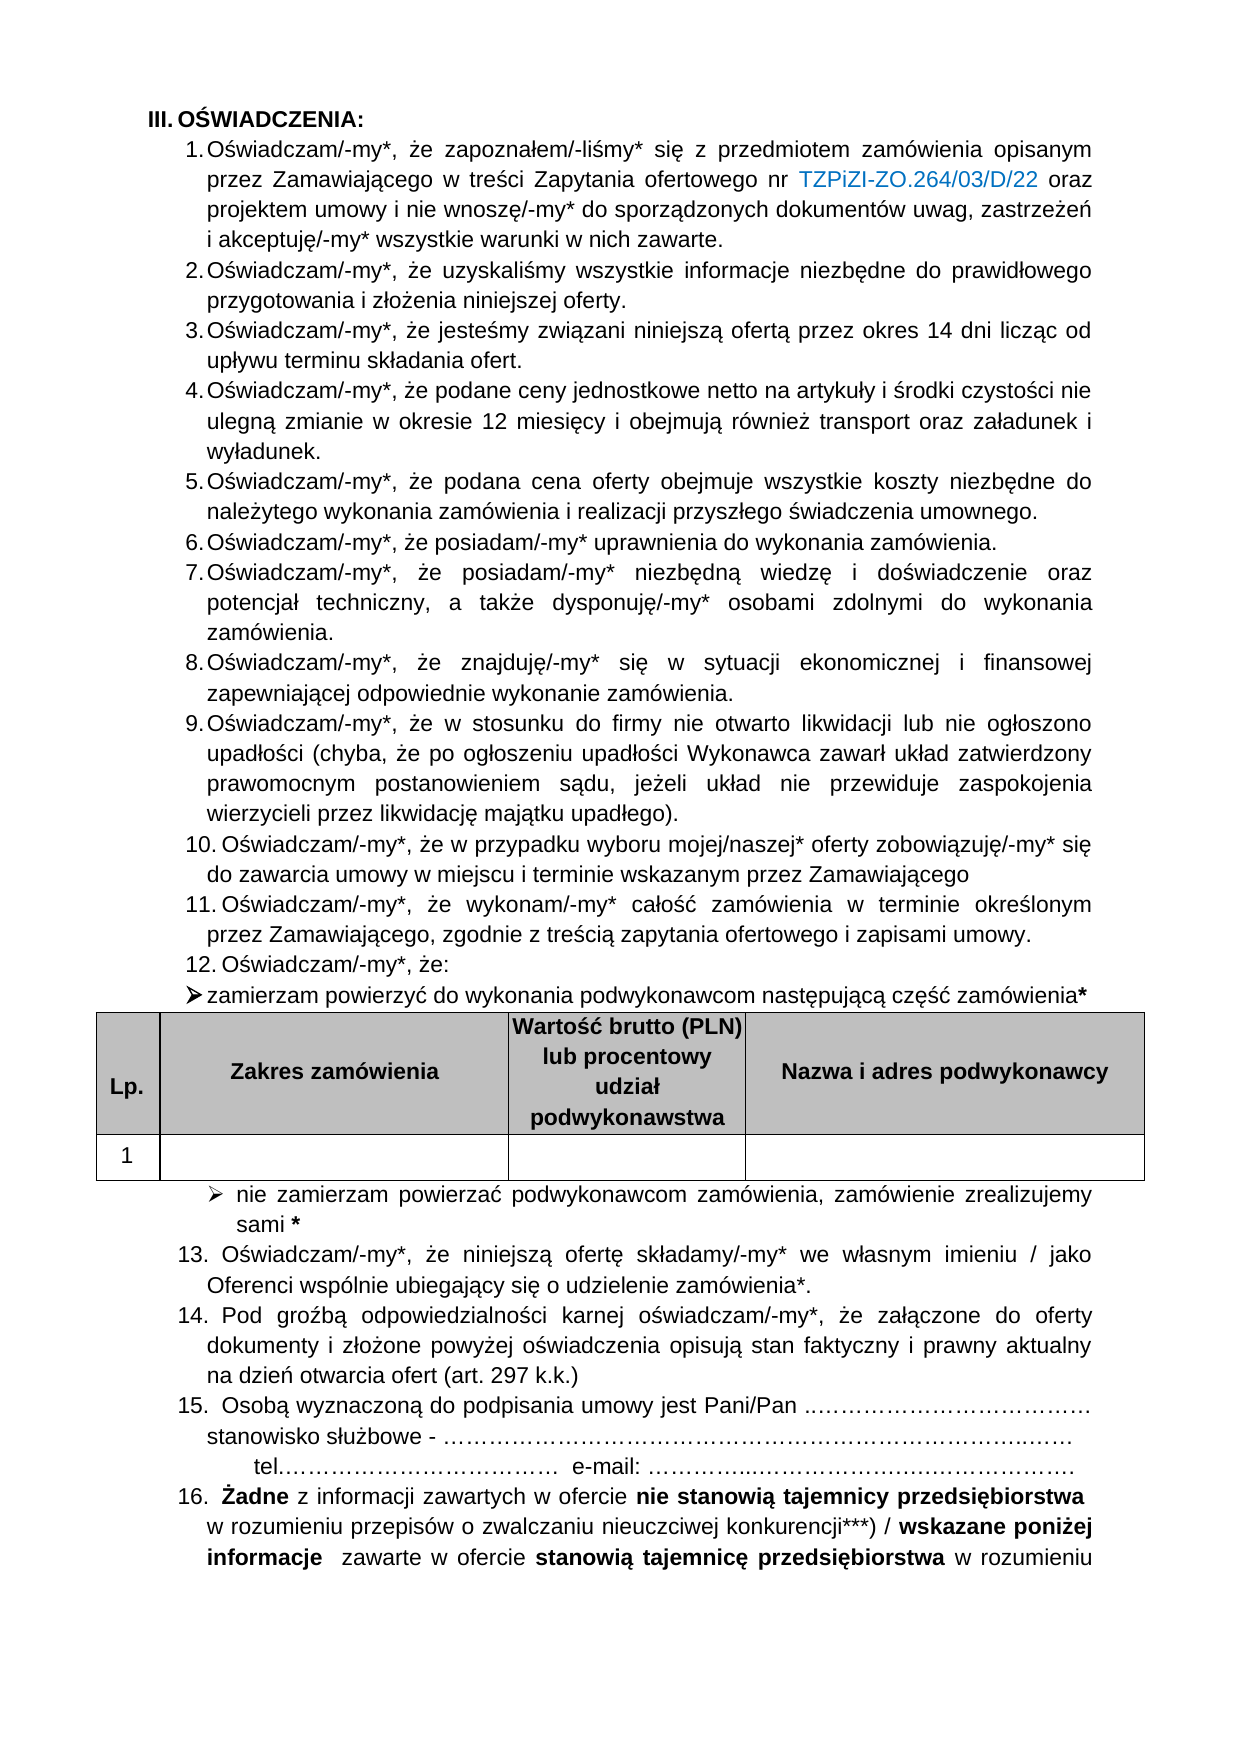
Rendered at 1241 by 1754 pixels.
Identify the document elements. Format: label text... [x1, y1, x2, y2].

list Pod groźbą odpowiedzialności karnej oświadczam/-my*, że załączone do oferty dokumenty i złożone powyżej oświadczenia opisują stan faktyczny i prawny aktualny na dzień otwarcia ofert (art. 297 k.k.) [177, 1302, 1093, 1388]
list Oświadczam/-my*, że zapoznałem/-liśmy* się z przedmiotem zamówienia opisanym przez Zamawiającego w treści Zapytania ofertowego nr TZPiZI-ZO.264/03/D/22 oraz projektem umowy i nie wnoszę/-my* do sporządzonych dokumentów uwag, zastrzeżeń i akceptuję/-my* wszystkie warunki w nich zawarte. [185, 136, 1093, 253]
table_cell [509, 1135, 745, 1180]
table_cell 1 [97, 1135, 159, 1180]
list Osobą wyznaczoną do podpisania umowy jest Pani/Pan ..……………………………… stanowisko służbowe - …………………………………………………………………..…… [177, 1392, 1093, 1449]
list Oświadczam/-my*, że uzyskaliśmy wszystkie informacje niezbędne do prawidłowego przygotowania i złożenia niniejszej oferty. [185, 257, 1093, 313]
list Oświadczam/-my*, że podana cena oferty obejmuje wszystkie koszty niezbędne do należytego wykonania zamówienia i realizacji przyszłego świadczenia umownego. [185, 468, 1093, 524]
list Oświadczam/-my*, że jesteśmy związani niniejszą ofertą przez okres 14 dni licząc od upływu terminu składania ofert. [185, 317, 1093, 373]
list zamierzam powierzyć do wykonania podwykonawcom następującą część zamówienia* [185, 982, 1093, 1008]
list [177, 1483, 1093, 1570]
list Oświadczam/-my*, że w stosunku do firmy nie otwarto likwidacji lub nie ogłoszono upadłości (chyba, że po ogłoszeniu upadłości Wykonawca zawarł układ zatwierdzony prawomocnym postanowieniem sądu, jeżeli układ nie przewiduje zaspokojenia wierzycieli przez likwidację majątku upadłego). [185, 710, 1093, 827]
table_cell [161, 1135, 508, 1180]
text tel.……………………………… e-mail: …………...……………….….………………. [177, 1453, 1093, 1479]
list Oświadczam/-my*, że posiadam/-my* uprawnienia do wykonania zamówienia. [185, 528, 1093, 555]
list Oświadczam/-my*, że w przypadku wyboru mojej/naszej* oferty zobowiązuję/-my* się do zawarcia umowy w miejscu i terminie wskazanym przez Zamawiającego [185, 831, 1093, 887]
list Oświadczam/-my*, że posiadam/-my* niezbędną wiedzę i doświadczenie oraz potencjał techniczny, a także dysponuję/-my* osobami zdolnymi do wykonania zamówienia. [185, 559, 1093, 645]
list Oświadczam/-my*, że: [185, 951, 1093, 978]
table_header Nazwa i adres podwykonawcy [746, 1013, 1144, 1134]
table_header Lp. [97, 1013, 159, 1134]
list Oświadczam/-my*, że wykonam/-my* całość zamówienia w terminie określonym przez Zamawiającego, zgodnie z treścią zapytania ofertowego i zapisami umowy. [185, 891, 1093, 947]
list nie zamierzam powierzać podwykonawcom zamówienia, zamówienie zrealizujemy sami * [207, 1181, 1093, 1237]
table_header Zakres zamówienia [161, 1013, 508, 1134]
list Oświadczam/-my*, że znajduję/-my* się w sytuacji ekonomicznej i finansowej zapewniającej odpowiednie wykonanie zamówienia. [185, 649, 1093, 706]
table_header Wartość brutto (PLN) lub procentowy udział podwykonawstwa [509, 1013, 745, 1134]
table_cell [746, 1135, 1144, 1180]
list Oświadczam/-my*, że niniejszą ofertę składamy/-my* we własnym imieniu / jako Oferenci wspólnie ubiegający się o udzielenie zamówienia*. [177, 1241, 1093, 1298]
list Oświadczam/-my*, że podane ceny jednostkowe netto na artykuły i środki czystości nie ulegną zmianie w okresie 12 miesięcy i obejmują również transport oraz załadunek i wyładunek. [185, 377, 1093, 464]
list OŚWIADCZENIA: [148, 106, 1093, 132]
